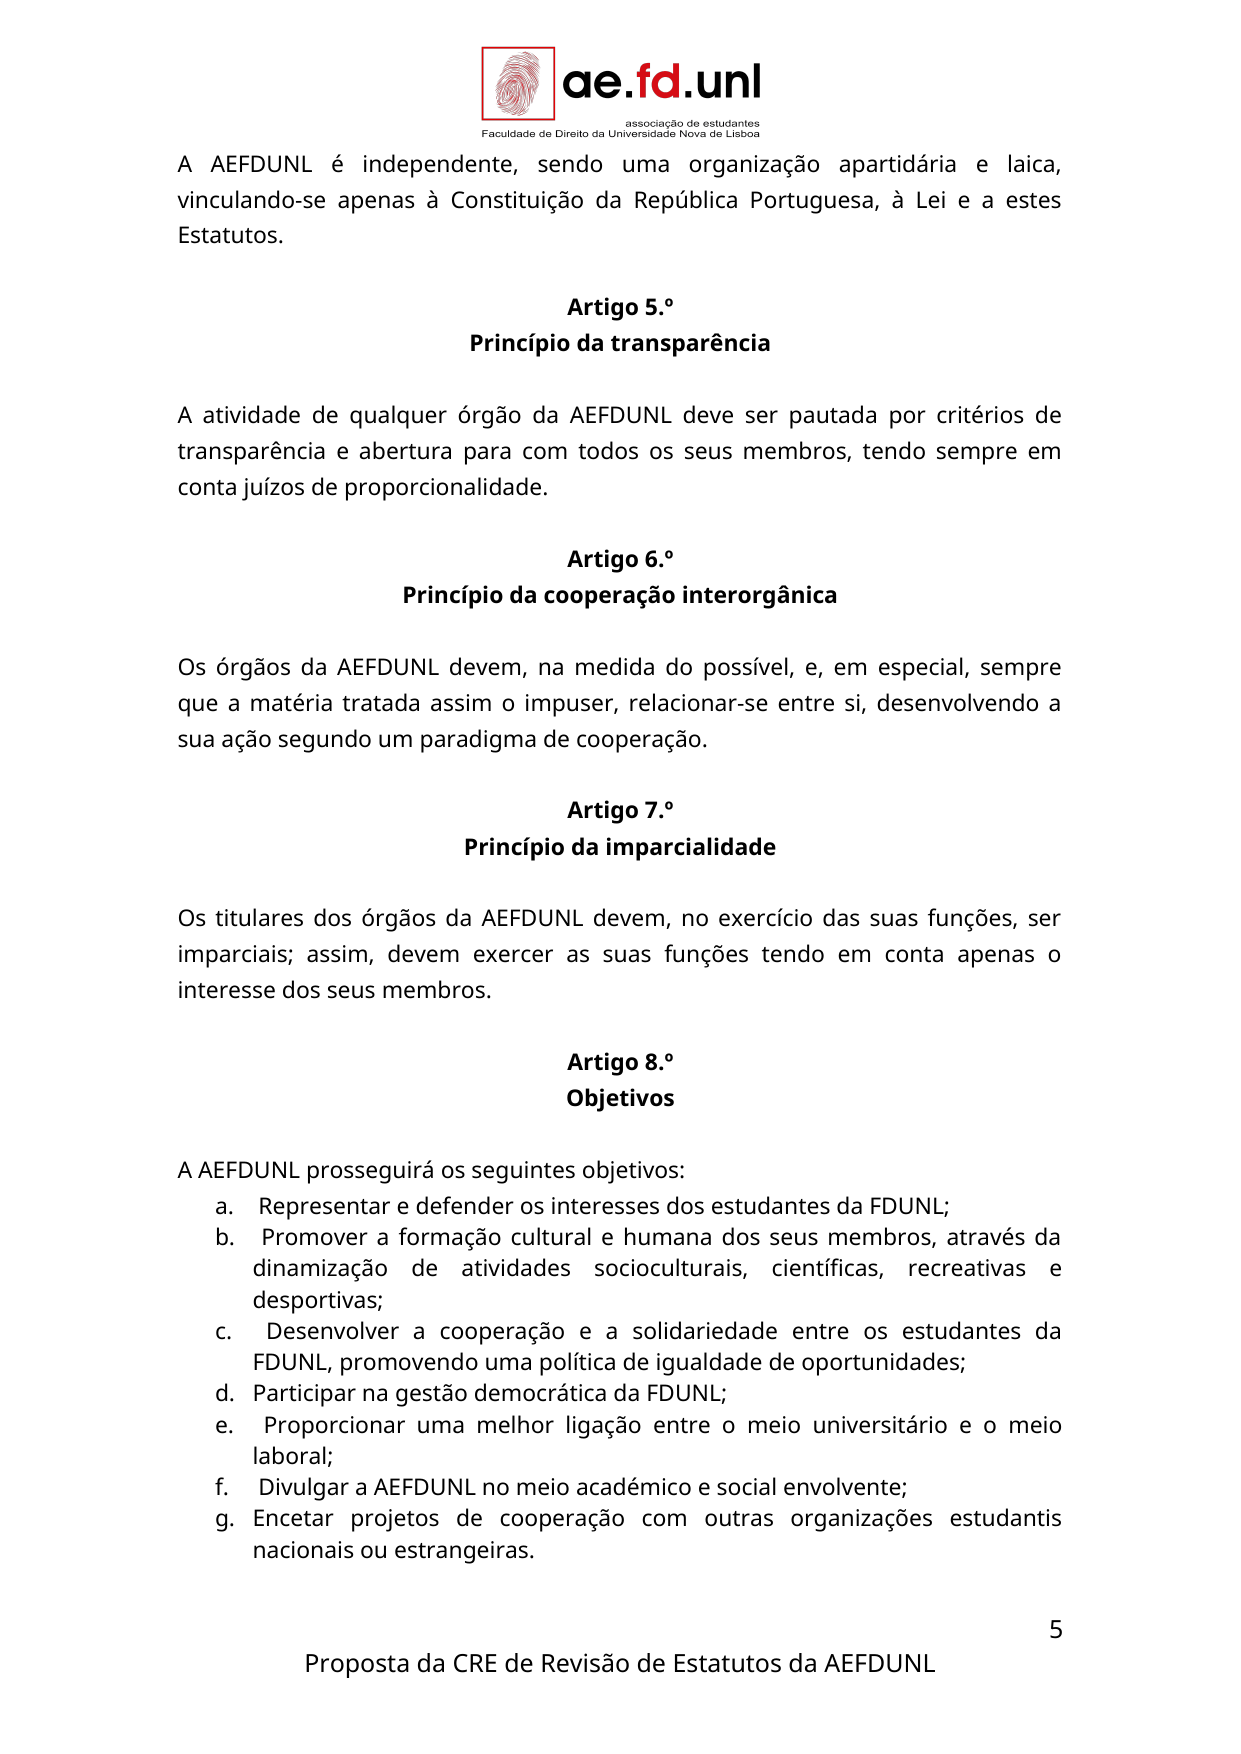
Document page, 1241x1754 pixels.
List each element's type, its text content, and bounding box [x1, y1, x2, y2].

list Participar na gestão democrática da FDUNL; [215, 1377, 1063, 1408]
list Encetar projetos de cooperação com outras organizações estudantis nacionais ou estrangeiras. [215, 1502, 1063, 1565]
list Divulgar a AEFDUNL no meio académico e social envolvente; [215, 1471, 1063, 1502]
picture [469, 37, 772, 148]
list Proporcionar uma melhor ligação entre o meio universitário e o meio laboral; [215, 1408, 1063, 1471]
text A AEFDUNL é independente, sendo uma organização apartidária e laica, vinculando-se apenas à Constituição da República Portuguesa, à Lei e a estes Estatutos. [177, 148, 1063, 251]
text Objetivos [177, 1082, 1063, 1113]
text A AEFDUNL prosseguirá os seguintes objetivos: [177, 1154, 1063, 1185]
text A atividade de qualquer órgão da AEFDUNL deve ser pautada por critérios de transparência e abertura para com todos os seus membros, tendo sempre em conta juízos de proporcionalidade. [177, 399, 1063, 502]
text Artigo 7.º [177, 794, 1063, 826]
text Princípio da cooperação interorgânica [177, 579, 1063, 610]
list Representar e defender os interesses dos estudantes da FDUNL; [215, 1190, 1063, 1221]
list Desenvolver a cooperação e a solidariedade entre os estudantes da FDUNL, promovendo uma política de igualdade de oportunidades; [215, 1315, 1063, 1377]
text Os titulares dos órgãos da AEFDUNL devem, no exercício das suas funções, ser imparciais; assim, devem exercer as suas funções tendo em conta apenas o interesse dos seus membros. [177, 902, 1063, 1005]
text Princípio da transparência [177, 327, 1063, 358]
list Promover a formação cultural e humana dos seus membros, através da dinamização de atividades socioculturais, científicas, recreativas e desportivas; [215, 1221, 1063, 1315]
text Artigo 8.º [177, 1046, 1063, 1077]
text Princípio da imparcialidade [177, 830, 1063, 862]
text Artigo 5.º [177, 291, 1063, 323]
text Artigo 6.º [177, 543, 1063, 574]
text Os órgãos da AEFDUNL devem, na medida do possível, e, em especial, sempre que a matéria tratada assim o impuser, relacionar-se entre si, desenvolvendo a sua ação segundo um paradigma de cooperação. [177, 651, 1063, 754]
